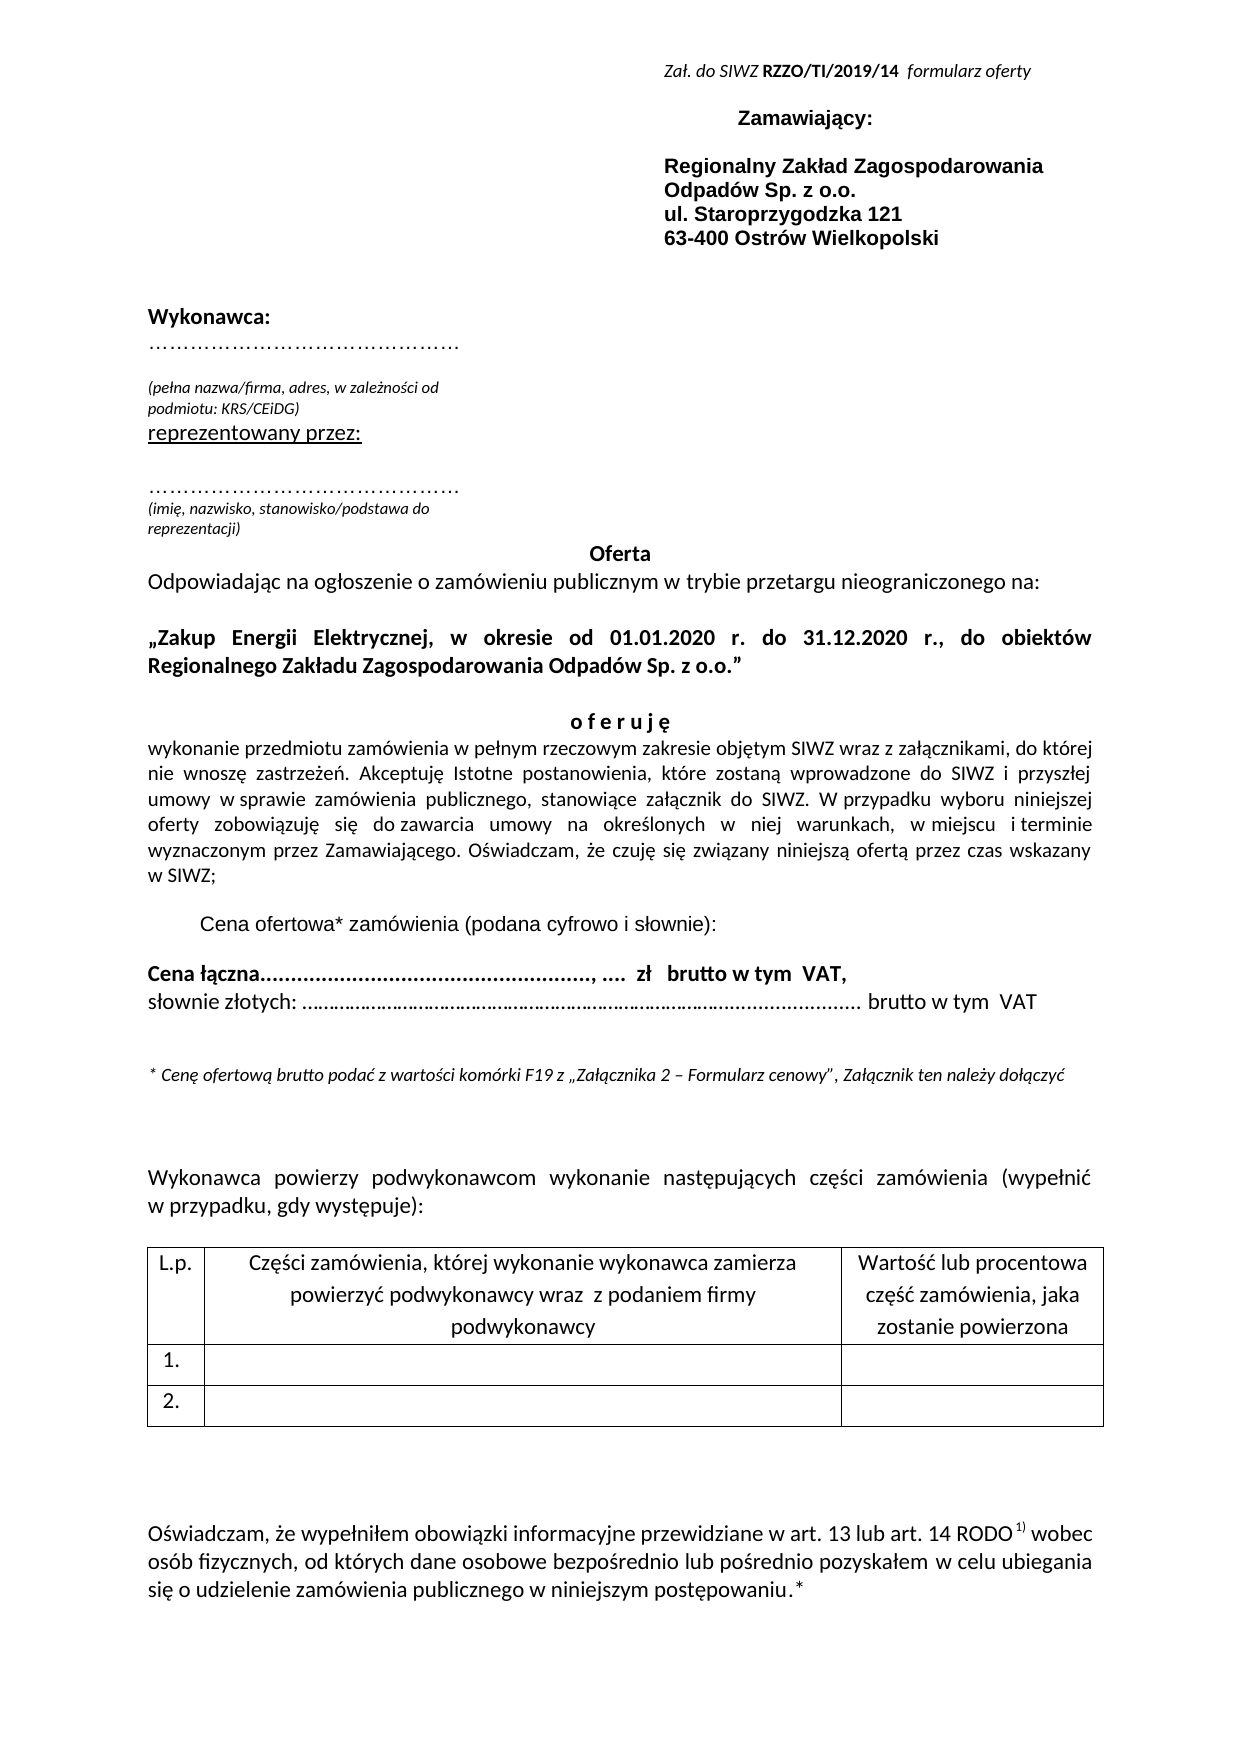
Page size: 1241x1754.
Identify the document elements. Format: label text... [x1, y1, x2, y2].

text Wykonawca powierzy podwykonawcom wykonanie następujących części zamówienia (wypełnić w przypadku, gdy występuje): [148, 1163, 1093, 1219]
text Regionalny Zakład Zagospodarowania Odpadów Sp. z o.o. [664, 154, 1093, 202]
text (pełna nazwa/firma, adres, w zależności od podmiotu: KRS/CEiDG) [148, 378, 472, 418]
text 63-400 Ostrów Wielkopolski [664, 226, 1093, 250]
text (imię, nazwisko, stanowisko/podstawa do reprezentacji) [148, 498, 472, 539]
text Zał. do SIWZ RZZO/TI/2019/14 formularz oferty [664, 59, 1093, 82]
text Oferta [148, 539, 1093, 567]
text ……………………………………… [148, 474, 472, 498]
text ul. Staroprzygodzka 121 [664, 202, 1093, 226]
table_header Części zamówienia, której wykonanie wykonawca zamierza powierzyć podwykonawcy wraz z podaniem firmy podwykonawcy [205, 1248, 841, 1344]
text Cena ofertowa* zamówienia (podana cyfrowo i słownie): [148, 912, 1093, 936]
table_cell [842, 1345, 1103, 1385]
table_cell [205, 1345, 841, 1385]
text słownie złotych: ………………………………………………………………………....................... brutto w tym VAT [148, 987, 1093, 1016]
text o f e r u j ę [148, 707, 1093, 735]
text Zamawiający: [664, 106, 1093, 130]
table_header Wartość lub procentowa część zamówienia, jaka zostanie powierzona [842, 1248, 1103, 1344]
table_cell 1. [148, 1345, 204, 1385]
text * Cenę ofertową brutto podać z wartości komórki F19 z „Załącznika 2 – Formularz cenowy”, Załącznik ten należy dołączyć [148, 1063, 1093, 1086]
table_cell [842, 1386, 1103, 1426]
text wykonanie przedmiotu zamówienia w pełnym rzeczowym zakresie objętym SIWZ wraz z załącznikami, do której nie wnoszę zastrzeżeń. Akceptuję Istotne postanowienia, które zostaną wprowadzone do SIWZ i przyszłej umowy w sprawie zamówienia publicznego, stanowiące załącznik do SIWZ. W przypadku wyboru niniejszej oferty zobowiązuję się do zawarcia umowy na określonych w niej warunkach, w miejscu i terminie wyznaczonym przez Zamawiającego. Oświadczam, że czuję się związany niniejszą ofertą przez czas wskazany w SIWZ; [148, 735, 1093, 888]
table_cell 2. [148, 1386, 204, 1426]
text Oświadczam, że wypełniłem obowiązki informacyjne przewidziane w art. 13 lub art. 14 RODO1) wobec osób fizycznych, od których dane osobowe bezpośrednio lub pośrednio pozyskałem w celu ubiegania się o udzielenie zamówienia publicznego w niniejszym postępowaniu.* [148, 1519, 1093, 1603]
text Wykonawca: [148, 302, 1093, 330]
text Odpowiadając na ogłoszenie o zamówieniu publicznym w trybie przetargu nieograniczonego na: [148, 567, 1093, 595]
text reprezentowany przez: [148, 418, 1093, 446]
table_cell [205, 1386, 841, 1426]
text „Zakup Energii Elektrycznej, w okresie od 01.01.2020 r. do 31.12.2020 r., do obiektów Regionalnego Zakładu Zagospodarowania Odpadów Sp. z o.o.” [148, 623, 1093, 679]
text ……………………………………… [148, 330, 472, 354]
table_header L.p. [148, 1248, 204, 1344]
text Cena łączna......................................................, .... zł brutto w tym VAT, [148, 959, 1093, 987]
